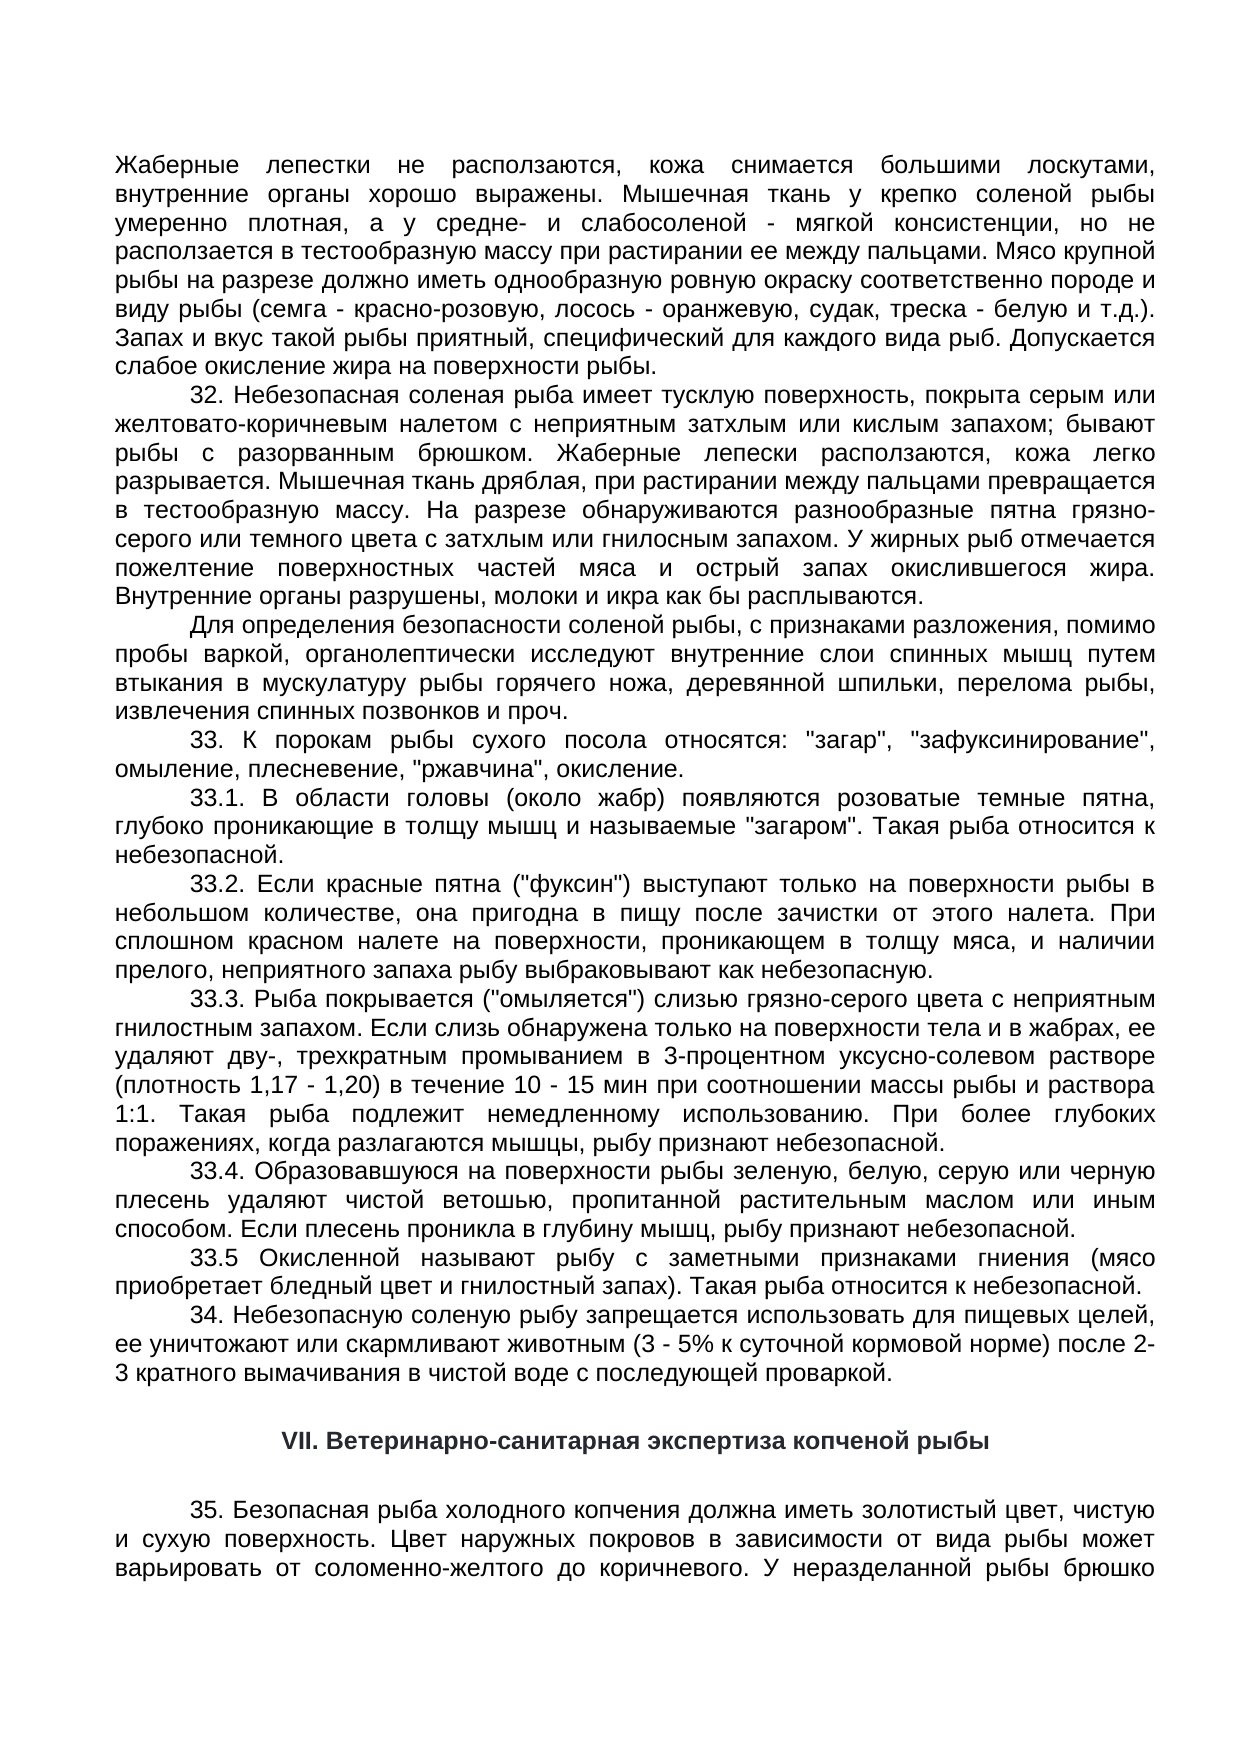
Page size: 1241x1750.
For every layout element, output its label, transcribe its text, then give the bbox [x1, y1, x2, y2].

text Для определения безопасности соленой рыбы, с признаками разложения, помимо пробы варкой, органолептически исследуют внутренние слои спинных мышц путем втыкания в мускулатуру рыбы горячего ножа, деревянной шпильки, перелома рыбы, извлечения спинных позвонков и проч. [114, 610, 1157, 725]
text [114, 150, 1157, 380]
text 32. Небезопасная соленая рыба имеет тусклую поверхность, покрыта серым или желтовато-коричневым налетом с неприятным затхлым или кислым запахом; бывают рыбы с разорванным брюшком. Жаберные лепески расползаются, кожа легко разрывается. Мышечная ткань дряблая, при растирании между пальцами превращается в тестообразную массу. На разрезе обнаруживаются разнообразные пятна грязно-серого или темного цвета с затхлым или гнилосным запахом. У жирных рыб отмечается пожелтение поверхностных частей мяса и острый запах окислившегося жира. Внутренние органы разрушены, молоки и икра как бы расплываются. [114, 380, 1157, 610]
text 33.1. В области головы (около жабр) появляются розоватые темные пятна, глубоко проникающие в толщу мышц и называемые "загаром". Такая рыба относится к небезопасной. [114, 782, 1157, 869]
subtitle VII. Ветеринарно-санитарная экспертиза копченой рыбы [114, 1426, 1157, 1455]
text 33.3. Рыба покрывается ("омыляется") слизью грязно-серого цвета с неприятным гнилостным запахом. Если слизь обнаружена только на поверхности тела и в жабрах, ее удаляют дву-, трехкратным промыванием в 3-процентном уксусно-солевом растворе (плотность 1,17 - 1,20) в течение 10 - 15 мин при соотношении массы рыбы и раствора 1:1. Такая рыба подлежит немедленному использованию. При более глубоких поражениях, когда разлагаются мышцы, рыбу признают небезопасной. [114, 984, 1157, 1156]
text 33.5 Окисленной называют рыбу с заметными признаками гниения (мясо приобретает бледный цвет и гнилостный запах). Такая рыба относится к небезопасной. [114, 1242, 1157, 1300]
text 33. К порокам рыбы сухого посола относятся: "загар", "зафуксинирование", омыление, плесневение, "ржавчина", окисление. [114, 725, 1157, 782]
text 34. Небезопасную соленую рыбу запрещается использовать для пищевых целей, ее уничтожают или скармливают животным (3 - 5% к суточной кормовой норме) после 2-3 кратного вымачивания в чистой воде с последующей проваркой. [114, 1300, 1157, 1386]
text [114, 1495, 1157, 1581]
text 33.4. Образовавшуюся на поверхности рыбы зеленую, белую, серую или черную плесень удаляют чистой ветошью, пропитанной растительным маслом или иным способом. Если плесень проникла в глубину мышц, рыбу признают небезопасной. [114, 1156, 1157, 1242]
text 33.2. Если красные пятна ("фуксин") выступают только на поверхности рыбы в небольшом количестве, она пригодна в пищу после зачистки от этого налета. При сплошном красном налете на поверхности, проникающем в толщу мяса, и наличии прелого, неприятного запаха рыбу выбраковывают как небезопасную. [114, 869, 1157, 984]
